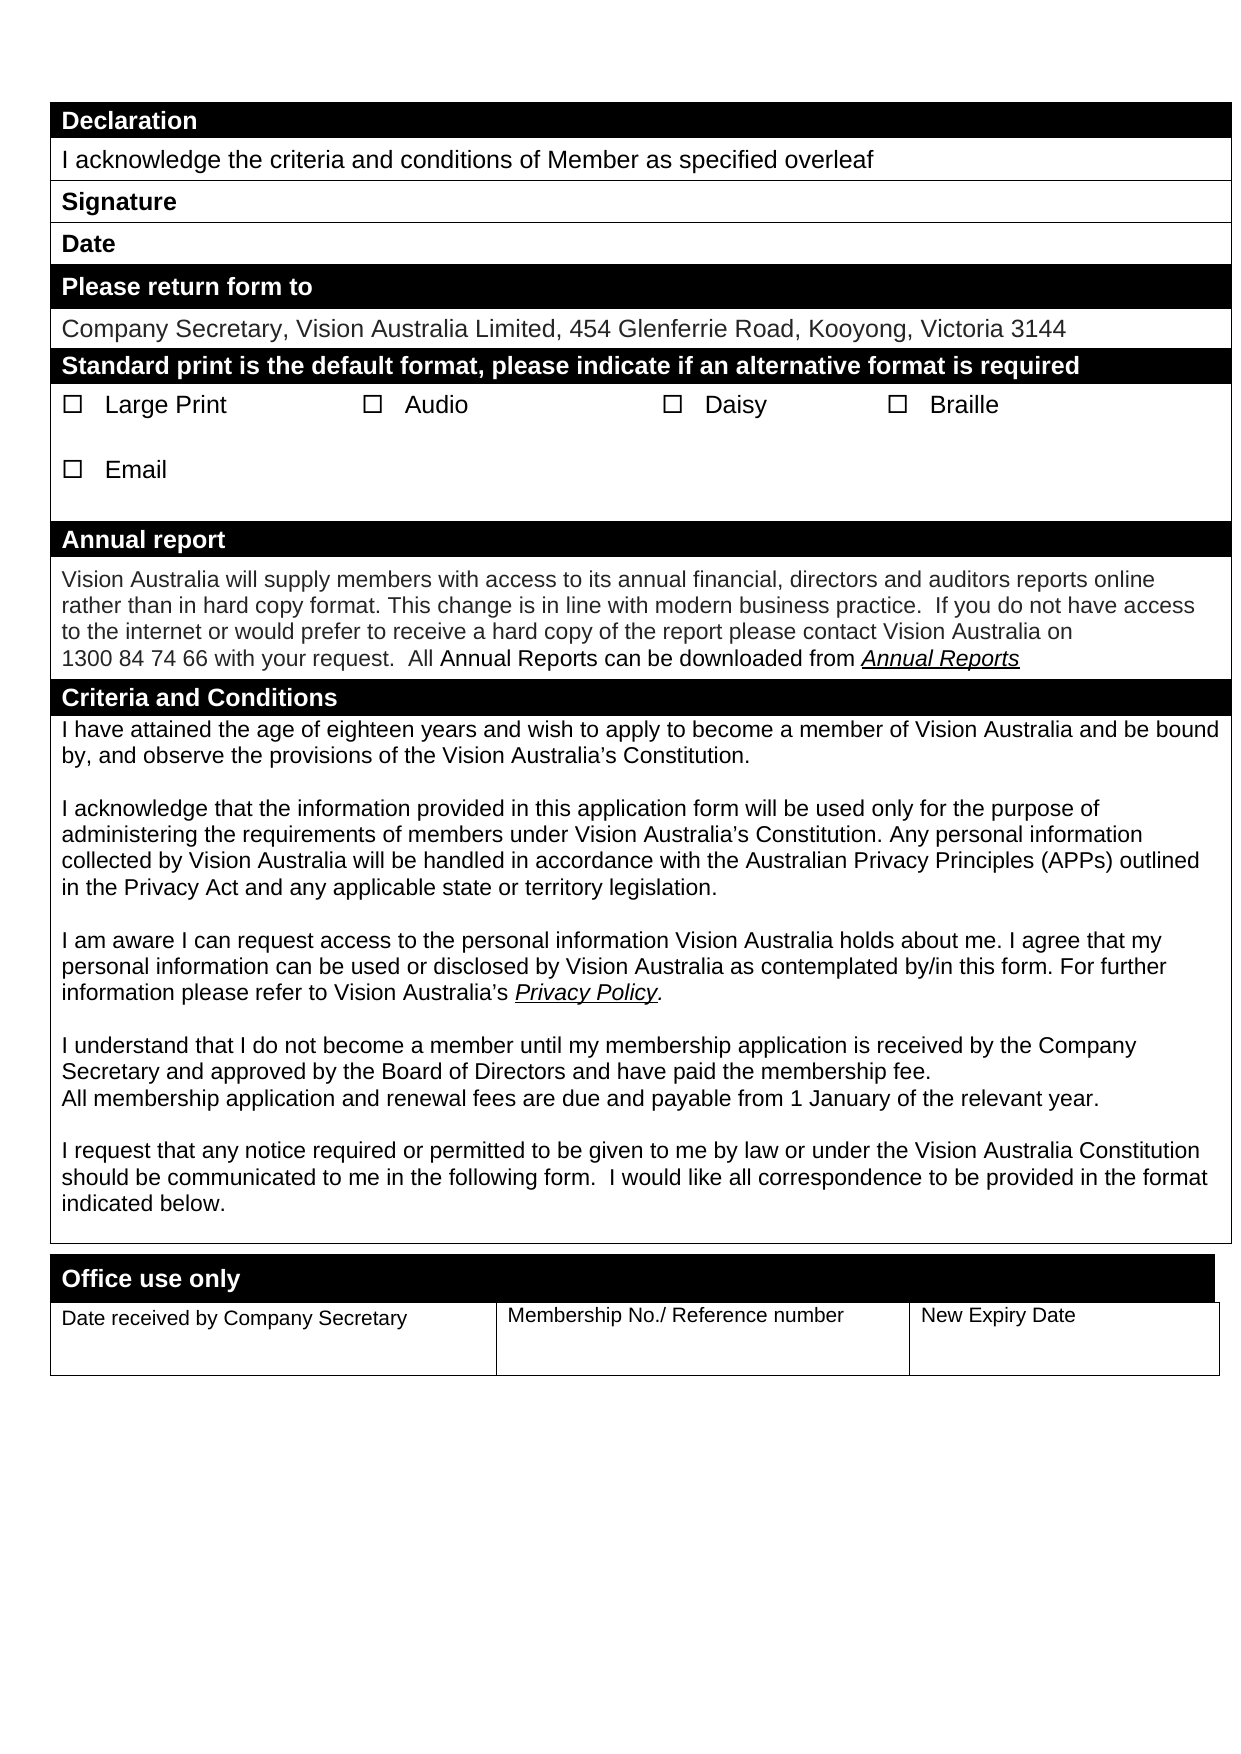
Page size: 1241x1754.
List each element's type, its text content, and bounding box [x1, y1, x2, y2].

table_header [1191, 1255, 1214, 1302]
table_header [910, 1255, 1190, 1302]
table_cell Date received by Company Secretary [51, 1303, 496, 1375]
table_cell Standard print is the default format, please indicate if an alternative format is required [51, 349, 1231, 383]
table_cell Vision Australia will supply members with access to its annual financial, directors and auditors reports online rather than in hard copy format. This change is in line with modern business practice. If you do not have access to the internet or would prefer to receive a hard copy of the report please contact Vision Australia on 1300 84 74 66 with your request. All Annual Reports can be downloaded from Annual Reports [51, 557, 1231, 679]
table_cell I acknowledge the criteria and conditions of Member as specified overleaf [51, 138, 1231, 179]
table_cell Annual report [51, 522, 1231, 556]
table_cell I have attained the age of eighteen years and wish to apply to become a member of Vision Australia and be bound by, and observe the provisions of the Vision Australia’s Constitution. I acknowledge that the information provided in this application form will be used only for the purpose of administering the requirements of members under Vision Australia’s Constitution. Any personal information collected by Vision Australia will be handled in accordance with the Australian Privacy Principles (APPs) outlined in the Privacy Act and any applicable state or territory legislation. I am aware I can request access to the personal information Vision Australia holds about me. I agree that my personal information can be used or disclosed by Vision Australia as contemplated by/in this form. For further information please refer to Vision Australia’s Privacy Policy. I understand that I do not become a member until my membership application is received by the Company Secretary and approved by the Board of Directors and have paid the membership fee. All membership application and renewal fees are due and payable from 1 January of the relevant year. I request that any notice required or permitted to be given to me by law or under the Vision Australia Constitution should be communicated to me in the following form. I would like all correspondence to be provided in the format indicated below. [51, 716, 1231, 1243]
table_cell Membership No./ Reference number [497, 1303, 909, 1375]
table_cell Signature [51, 181, 1231, 222]
table_cell Please return form to [51, 265, 1231, 308]
table_cell Company Secretary, Vision Australia Limited, 454 Glenferrie Road, Kooyong, Victoria 3144 [51, 309, 1231, 347]
table_cell New Expiry Date [910, 1303, 1219, 1375]
table_header Declaration [51, 103, 1231, 137]
table_cell Date [51, 223, 1231, 264]
table_header Office use only [51, 1255, 909, 1302]
table_cell Large Print Audio Daisy Braille Email [51, 384, 1231, 521]
table_cell Criteria and Conditions [51, 680, 1231, 715]
